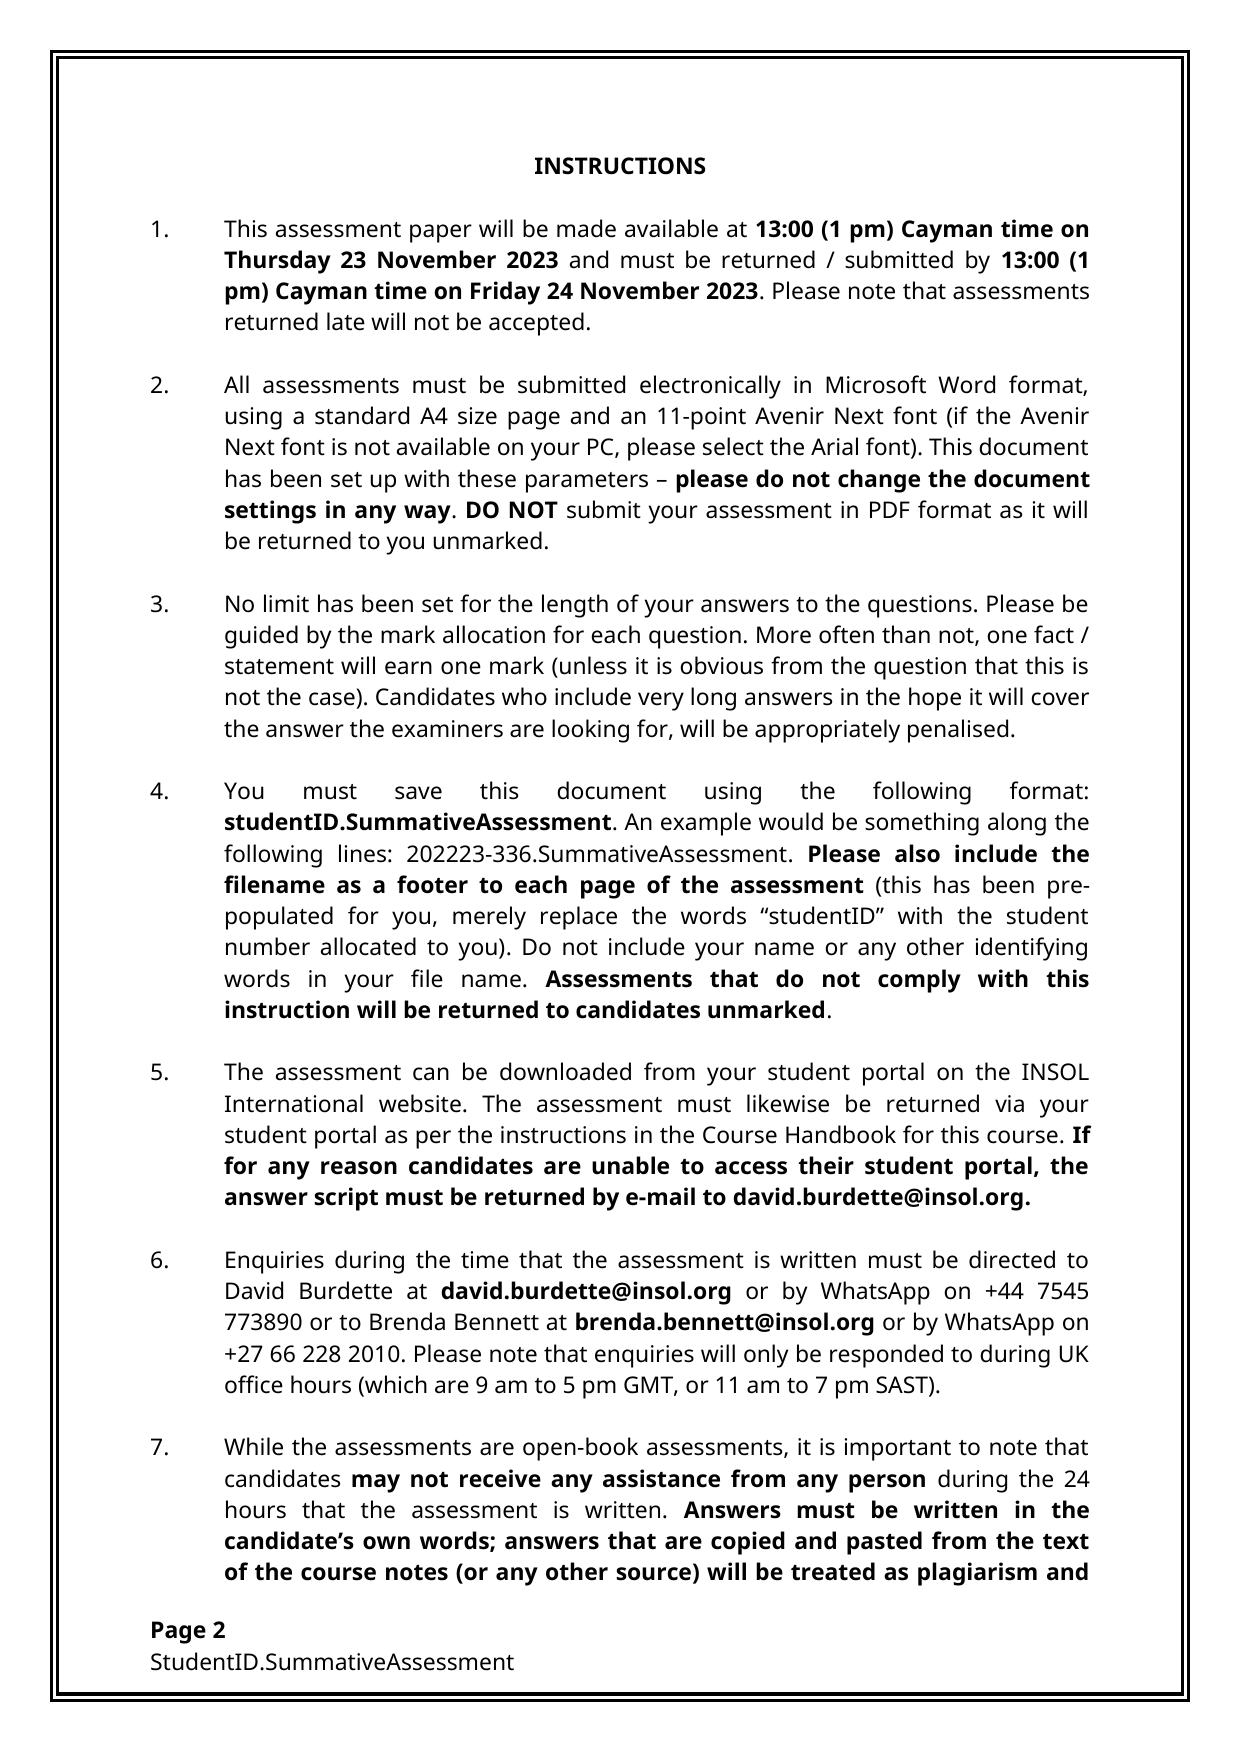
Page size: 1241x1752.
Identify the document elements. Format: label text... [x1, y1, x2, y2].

text 3. No limit has been set for the length of your answers to the questions. Please be guided by the mark allocation for each question. More often than not, one fact / statement will earn one mark (unless it is obvious from the question that this is not the case). Candidates who include very long answers in the hope it will cover the answer the examiners are looking for, will be appropriately penalised. [150, 587, 1090, 744]
text 2. All assessments must be submitted electronically in Microsoft Word format, using a standard A4 size page and an 11-point Avenir Next font (if the Avenir Next font is not available on your PC, please select the Arial font). This document has been set up with these parameters – please do not change the document settings in any way. DO NOT submit your assessment in PDF format as it will be returned to you unmarked. [150, 369, 1090, 556]
text 4. You must save this document using the following format: studentID.SummativeAssessment. An example would be something along the following lines: 202223-336.SummativeAssessment. Please also include the filename as a footer to each page of the assessment (this has been pre-populated for you, merely replace the words “studentID” with the student number allocated to you). Do not include your name or any other identifying words in your file name. Assessments that do not comply with this instruction will be returned to candidates unmarked. [150, 775, 1090, 1025]
text 6. Enquiries during the time that the assessment is written must be directed to David Burdette at david.burdette@insol.org or by WhatsApp on +44 7545 773890 or to Brenda Bennett at brenda.bennett@insol.org or by WhatsApp on +27 66 228 2010. Please note that enquiries will only be responded to during UK office hours (which are 9 am to 5 pm GMT, or 11 am to 7 pm SAST). [150, 1244, 1090, 1400]
text 1. This assessment paper will be made available at 13:00 (1 pm) Cayman time on Thursday 23 November 2023 and must be returned / submitted by 13:00 (1 pm) Cayman time on Friday 24 November 2023. Please note that assessments returned late will not be accepted. [150, 212, 1090, 337]
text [150, 1431, 1090, 1587]
text 5. The assessment can be downloaded from your student portal on the INSOL International website. The assessment must likewise be returned via your student portal as per the instructions in the Course Handbook for this course. If for any reason candidates are unable to access their student portal, the answer script must be returned by e-mail to david.burdette@insol.org. [150, 1056, 1090, 1212]
text INSTRUCTIONS [150, 150, 1090, 181]
